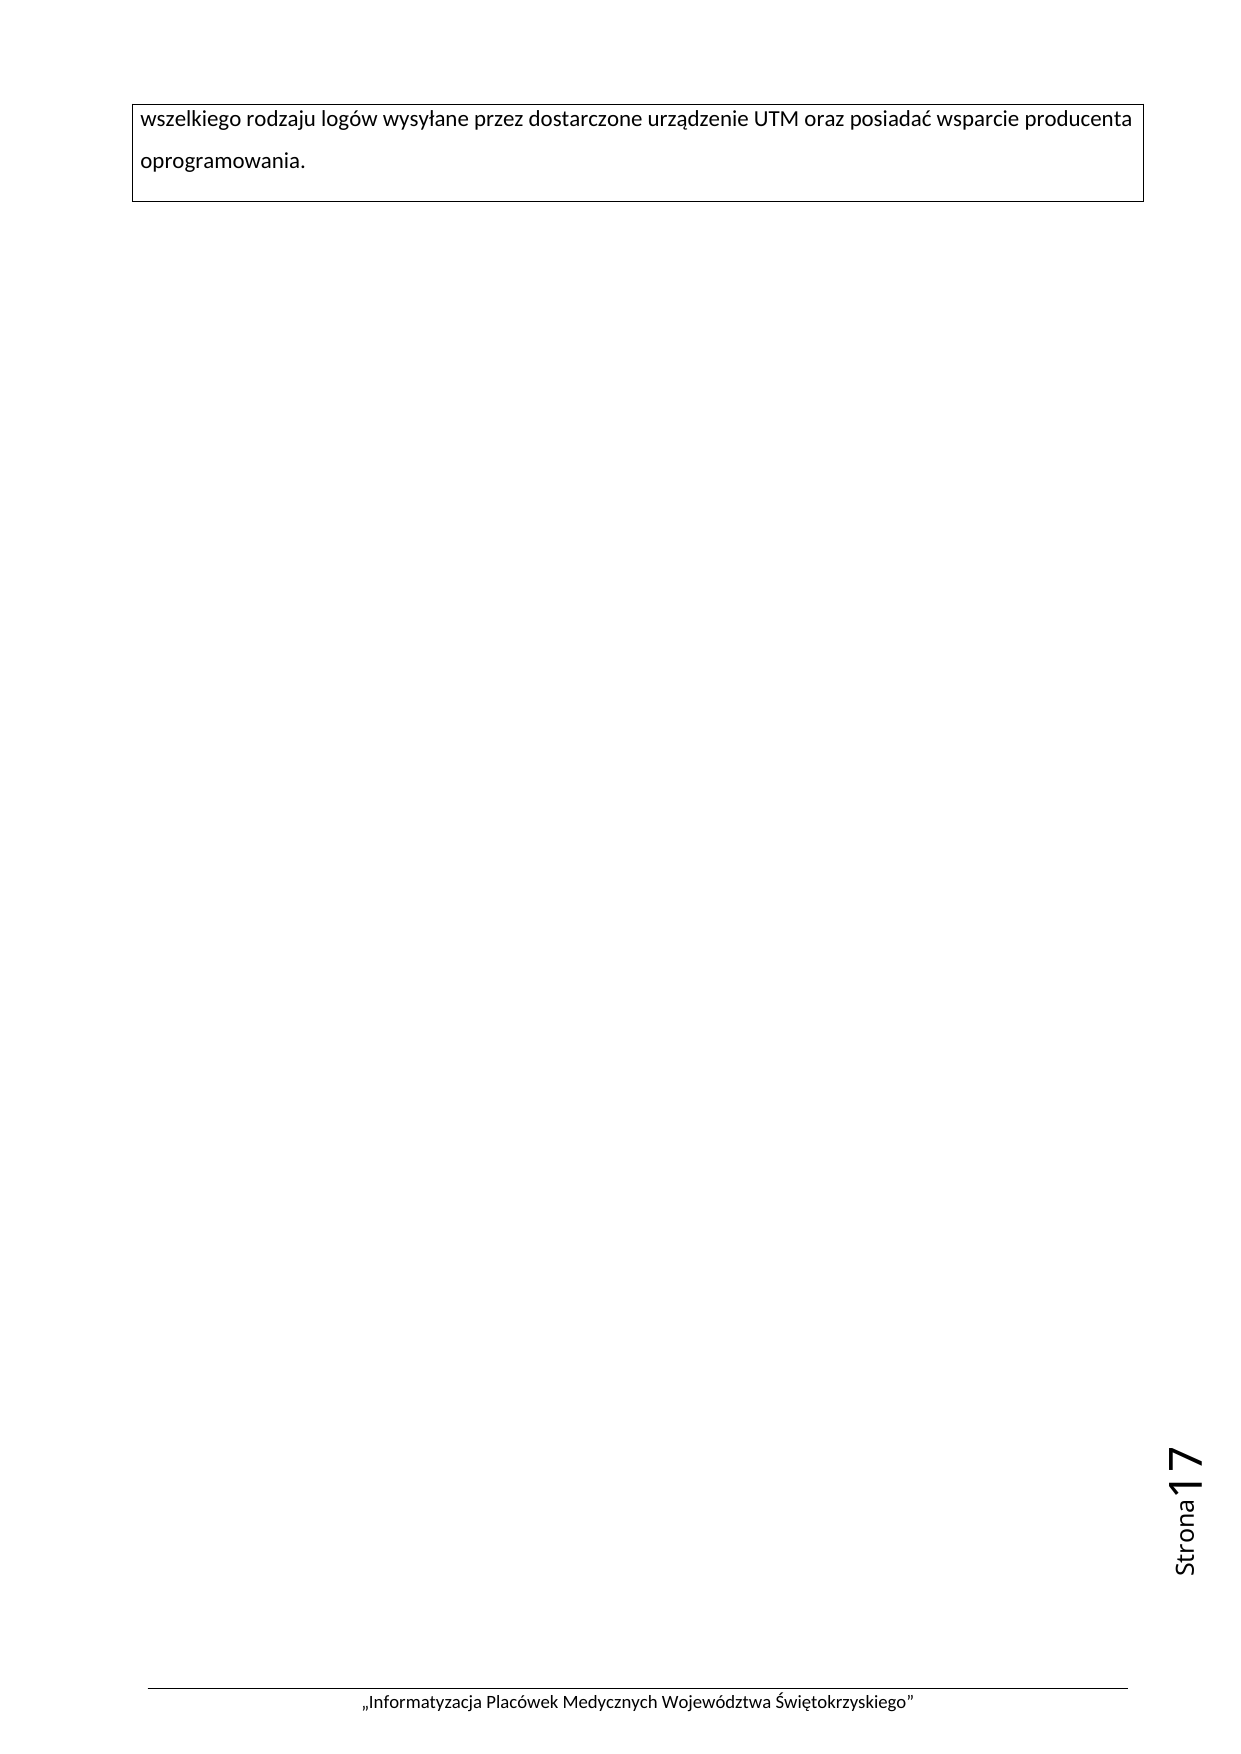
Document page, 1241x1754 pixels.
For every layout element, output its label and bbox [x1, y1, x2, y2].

table_cell [133, 105, 1143, 201]
